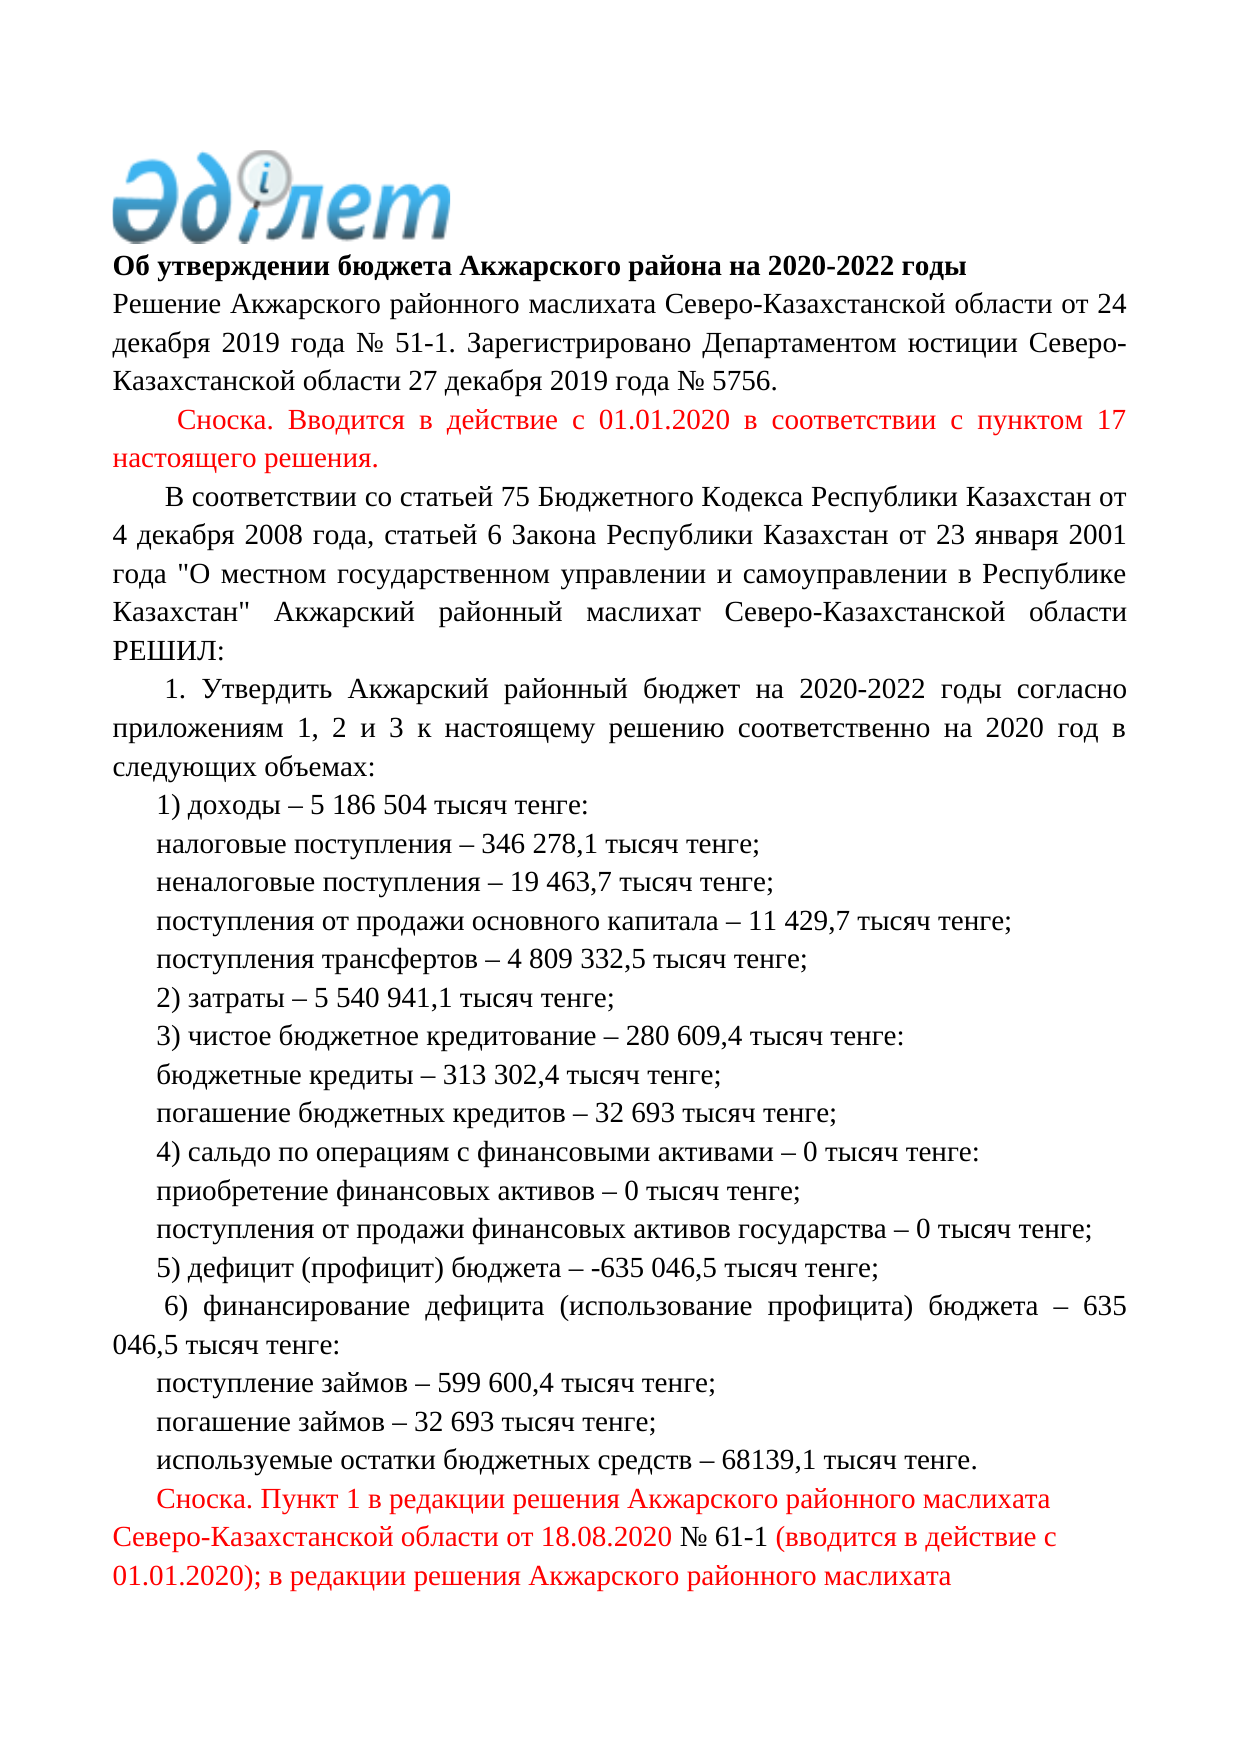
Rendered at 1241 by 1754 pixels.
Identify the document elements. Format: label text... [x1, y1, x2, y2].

text приобретение финансовых активов – 0 тысяч тенге; [112, 1173, 1128, 1206]
text 4) сальдо по операциям с финансовыми активами – 0 тысяч тенге: [112, 1134, 1128, 1168]
text неналоговые поступления – 19 463,7 тысяч тенге; [112, 864, 1128, 898]
text Сноска. Вводится в действие с 01.01.2020 в соответствии с пунктом 17 настоящего решения. [112, 402, 1128, 474]
text Решение Акжарского районного маслихата Северо-Казахстанской области от 24 декабря 2019 года № 51-1. Зарегистрировано Департаментом юстиции Северо-Казахстанской области 27 декабря 2019 года № 5756. [112, 286, 1128, 397]
text Об утверждении бюджета Акжарского района на 2020-2022 годы [112, 248, 1128, 281]
text 5) дефицит (профицит) бюджета – -635 046,5 тысяч тенге; [112, 1250, 1128, 1283]
text 2) затраты – 5 540 941,1 тысяч тенге; [112, 980, 1128, 1013]
text используемые остатки бюджетных средств – 68139,1 тысяч тенге. [112, 1442, 1128, 1476]
text поступления трансфертов – 4 809 332,5 тысяч тенге; [112, 941, 1128, 975]
text налоговые поступления – 346 278,1 тысяч тенге; [112, 826, 1128, 859]
text поступление займов – 599 600,4 тысяч тенге; [112, 1365, 1128, 1399]
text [112, 1481, 1128, 1592]
text погашение займов – 32 693 тысяч тенге; [112, 1404, 1128, 1437]
text поступления от продажи финансовых активов государства – 0 тысяч тенге; [112, 1211, 1128, 1245]
text поступления от продажи основного капитала – 11 429,7 тысяч тенге; [112, 903, 1128, 936]
text 3) чистое бюджетное кредитование – 280 609,4 тысяч тенге: [112, 1018, 1128, 1052]
text 1) доходы – 5 186 504 тысяч тенге: [112, 787, 1128, 821]
picture [112, 150, 451, 244]
text 1. Утвердить Акжарский районный бюджет на 2020-2022 годы согласно приложениям 1, 2 и 3 к настоящему решению соответственно на 2020 год в следующих объемах: [112, 672, 1128, 782]
text В соответствии со статьей 75 Бюджетного Кодекса Республики Казахстан от 4 декабря 2008 года, статьей 6 Закона Республики Казахстан от 23 января 2001 года "О местном государственном управлении и самоуправлении в Республике Казахстан" Акжарский районный маслихат Северо-Казахстанской области РЕШИЛ: [112, 479, 1128, 667]
text погашение бюджетных кредитов – 32 693 тысяч тенге; [112, 1096, 1128, 1129]
text 6) финансирование дефицита (использование профицита) бюджета – 635 046,5 тысяч тенге: [112, 1288, 1128, 1360]
text бюджетные кредиты – 313 302,4 тысяч тенге; [112, 1057, 1128, 1091]
